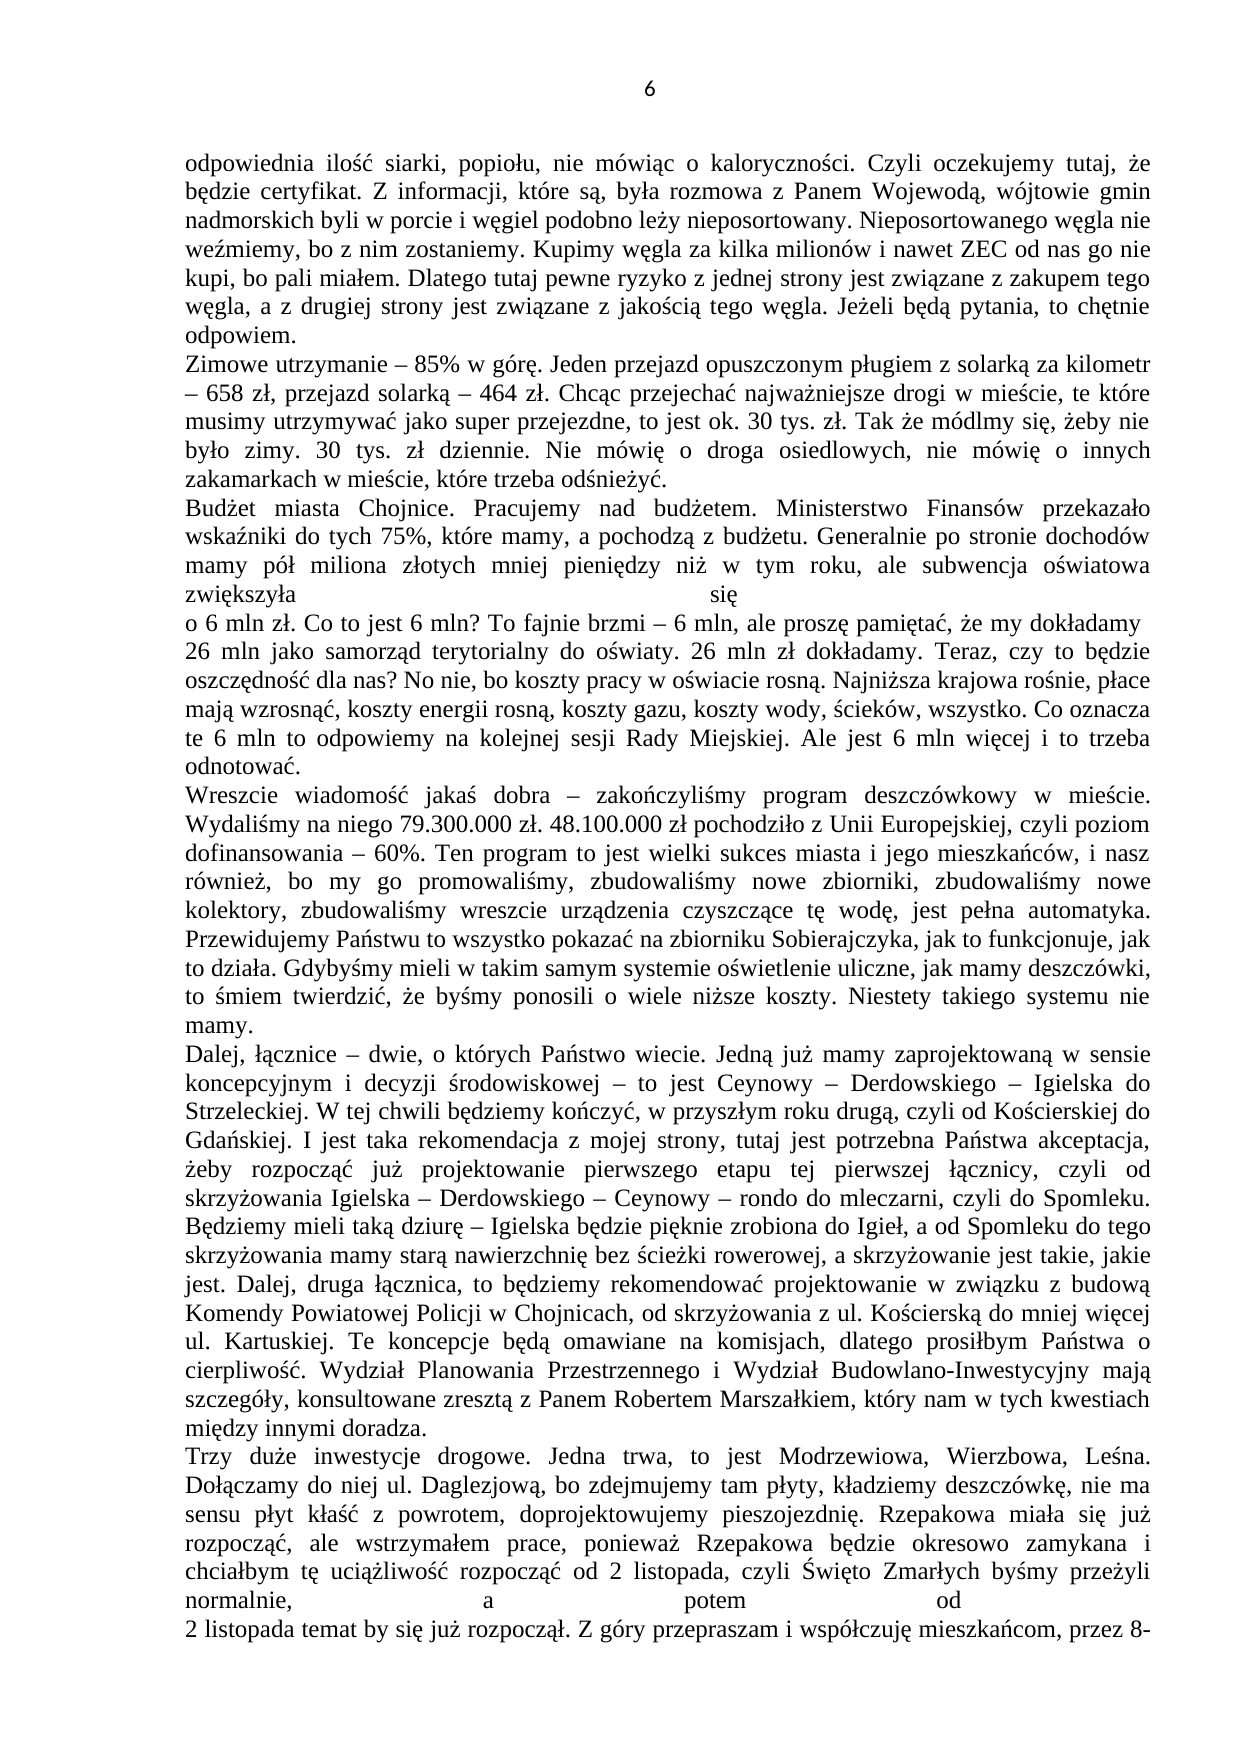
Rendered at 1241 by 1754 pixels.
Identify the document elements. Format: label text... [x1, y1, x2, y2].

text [185, 148, 1152, 349]
text Budżet miasta Chojnice. Pracujemy nad budżetem. Ministerstwo Finansów przekazało wskaźniki do tych 75%, które mamy, a pochodzą z budżetu. Generalnie po stronie dochodów mamy pół miliona złotych mniej pieniędzy niż w tym roku, ale subwencja oświatowa zwiększyła się o 6 mln zł. Co to jest 6 mln? To fajnie brzmi – 6 mln, ale proszę pamiętać, że my dokładamy 26 mln jako samorząd terytorialny do oświaty. 26 mln zł dokładamy. Teraz, czy to będzie oszczędność dla nas? No nie, bo koszty pracy w oświacie rosną. Najniższa krajowa rośnie, płace mają wzrosnąć, koszty energii rosną, koszty gazu, koszty wody, ścieków, wszystko. Co oznacza te 6 mln to odpowiemy na kolejnej sesji Rady Miejskiej. Ale jest 6 mln więcej i to trzeba odnotować. [185, 493, 1152, 780]
text Wreszcie wiadomość jakaś dobra – zakończyliśmy program deszczówkowy w mieście. Wydaliśmy na niego 79.300.000 zł. 48.100.000 zł pochodziło z Unii Europejskiej, czyli poziom dofinansowania – 60%. Ten program to jest wielki sukces miasta i jego mieszkańców, i nasz również, bo my go promowaliśmy, zbudowaliśmy nowe zbiorniki, zbudowaliśmy nowe kolektory, zbudowaliśmy wreszcie urządzenia czyszczące tę wodę, jest pełna automatyka. Przewidujemy Państwu to wszystko pokazać na zbiorniku Sobierajczyka, jak to funkcjonuje, jak to działa. Gdybyśmy mieli w takim samym systemie oświetlenie uliczne, jak mamy deszczówki, to śmiem twierdzić, że byśmy ponosili o wiele niższe koszty. Niestety takiego systemu nie mamy. [185, 780, 1152, 1039]
text Zimowe utrzymanie – 85% w górę. Jeden przejazd opuszczonym pługiem z solarką za kilometr – 658 zł, przejazd solarką – 464 zł. Chcąc przejechać najważniejsze drogi w mieście, te które musimy utrzymywać jako super przejezdne, to jest ok. 30 tys. zł. Tak że módlmy się, żeby nie było zimy. 30 tys. zł dziennie. Nie mówię o droga osiedlowych, nie mówię o innych zakamarkach w mieście, które trzeba odśnieżyć. [185, 349, 1152, 493]
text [185, 1441, 1152, 1643]
text Dalej, łącznice – dwie, o których Państwo wiecie. Jedną już mamy zaprojektowaną w sensie koncepcyjnym i decyzji środowiskowej – to jest Ceynowy – Derdowskiego – Igielska do Strzeleckiej. W tej chwili będziemy kończyć, w przyszłym roku drugą, czyli od Kościerskiej do Gdańskiej. I jest taka rekomendacja z mojej strony, tutaj jest potrzebna Państwa akceptacja, żeby rozpocząć już projektowanie pierwszego etapu tej pierwszej łącznicy, czyli od skrzyżowania Igielska – Derdowskiego – Ceynowy – rondo do mleczarni, czyli do Spomleku. Będziemy mieli taką dziurę – Igielska będzie pięknie zrobiona do Igieł, a od Spomleku do tego skrzyżowania mamy starą nawierzchnię bez ścieżki rowerowej, a skrzyżowanie jest takie, jakie jest. Dalej, druga łącznica, to będziemy rekomendować projektowanie w związku z budową Komendy Powiatowej Policji w Chojnicach, od skrzyżowania z ul. Kościerską do mniej więcej ul. Kartuskiej. Te koncepcje będą omawiane na komisjach, dlatego prosiłbym Państwa o cierpliwość. Wydział Planowania Przestrzennego i Wydział Budowlano-Inwestycyjny mają szczegóły, konsultowane zresztą z Panem Robertem Marszałkiem, który nam w tych kwestiach między innymi doradza. [185, 1039, 1152, 1441]
